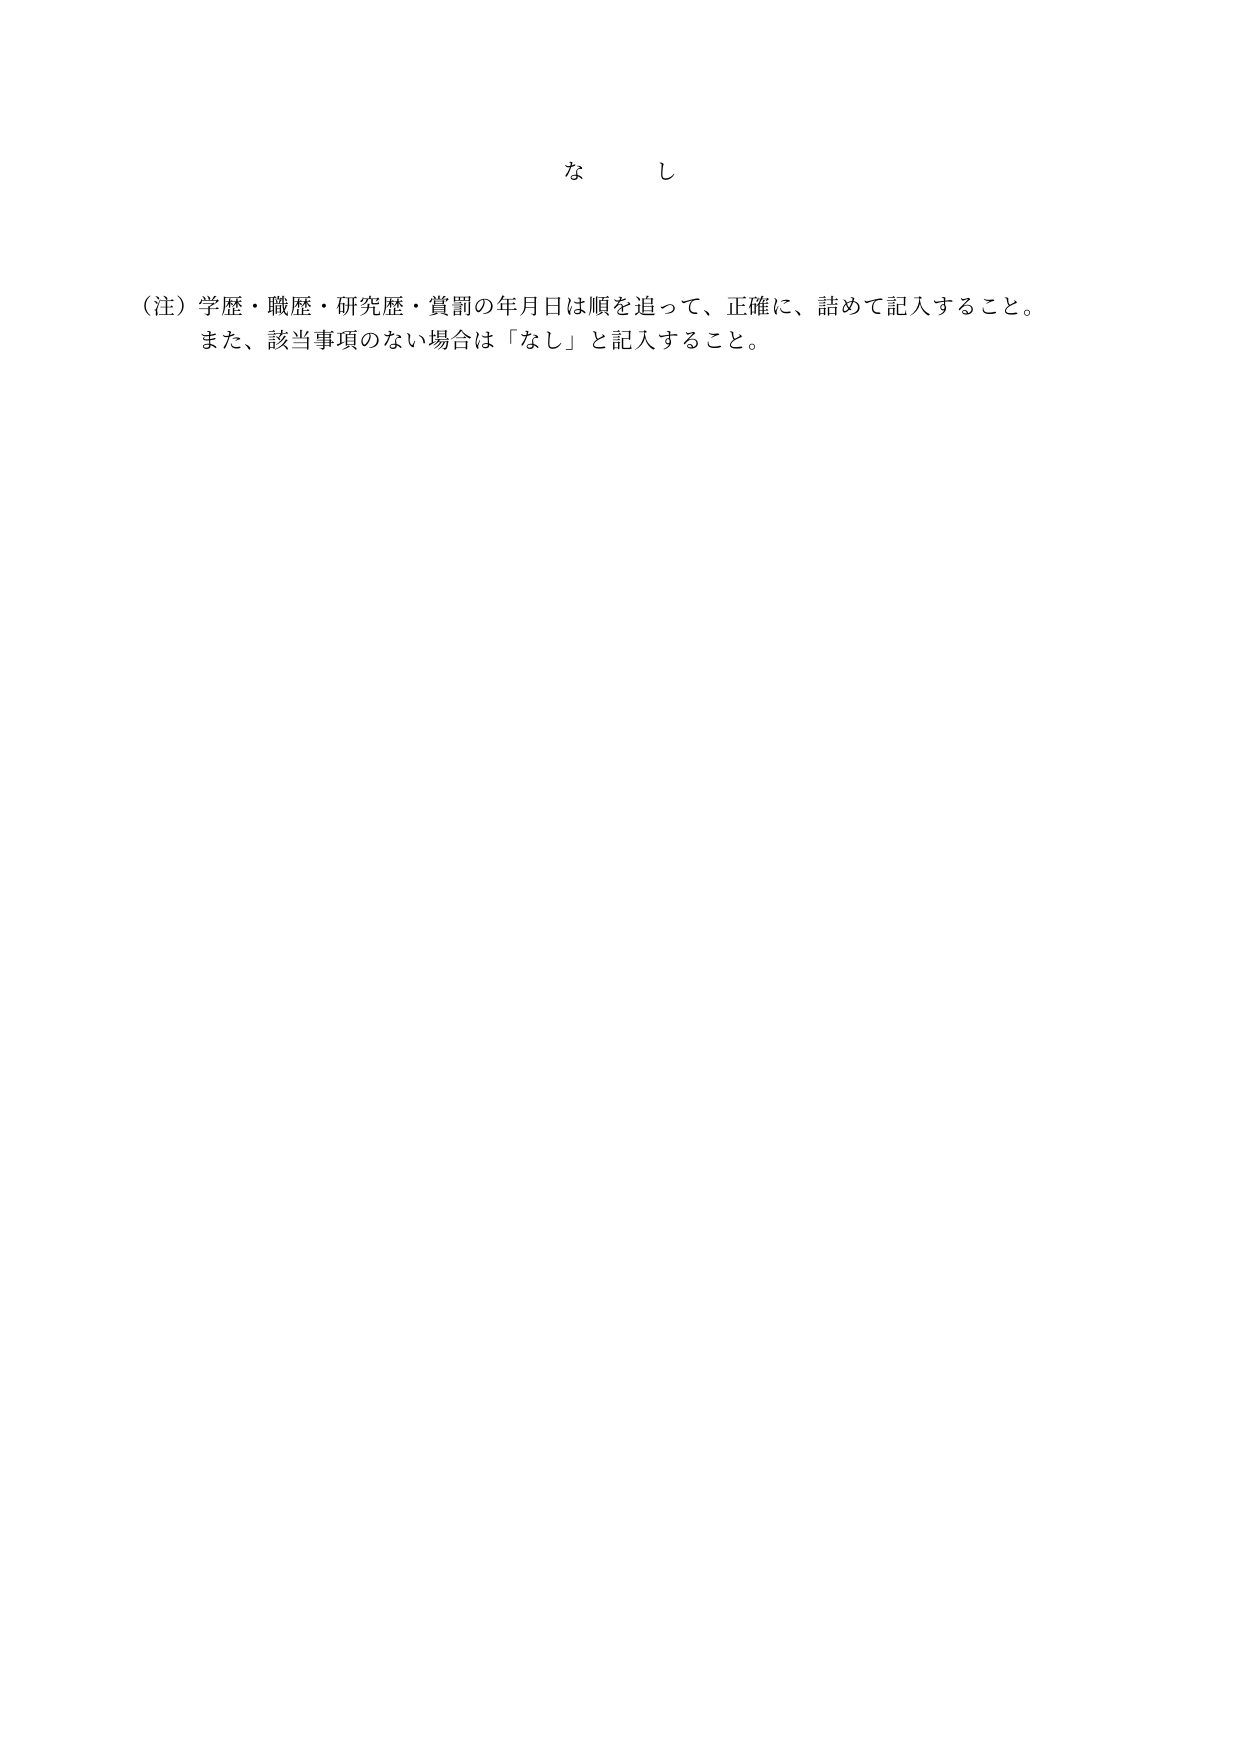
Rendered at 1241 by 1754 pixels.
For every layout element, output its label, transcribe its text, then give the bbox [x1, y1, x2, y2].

text な し [130, 153, 1110, 187]
text また、該当事項のない場合は「なし」と記入すること。 [130, 322, 1110, 355]
text （注）学歴・職歴・研究歴・賞罰の年月日は順を追って、正確に、詰めて記入すること。 [130, 288, 1110, 322]
